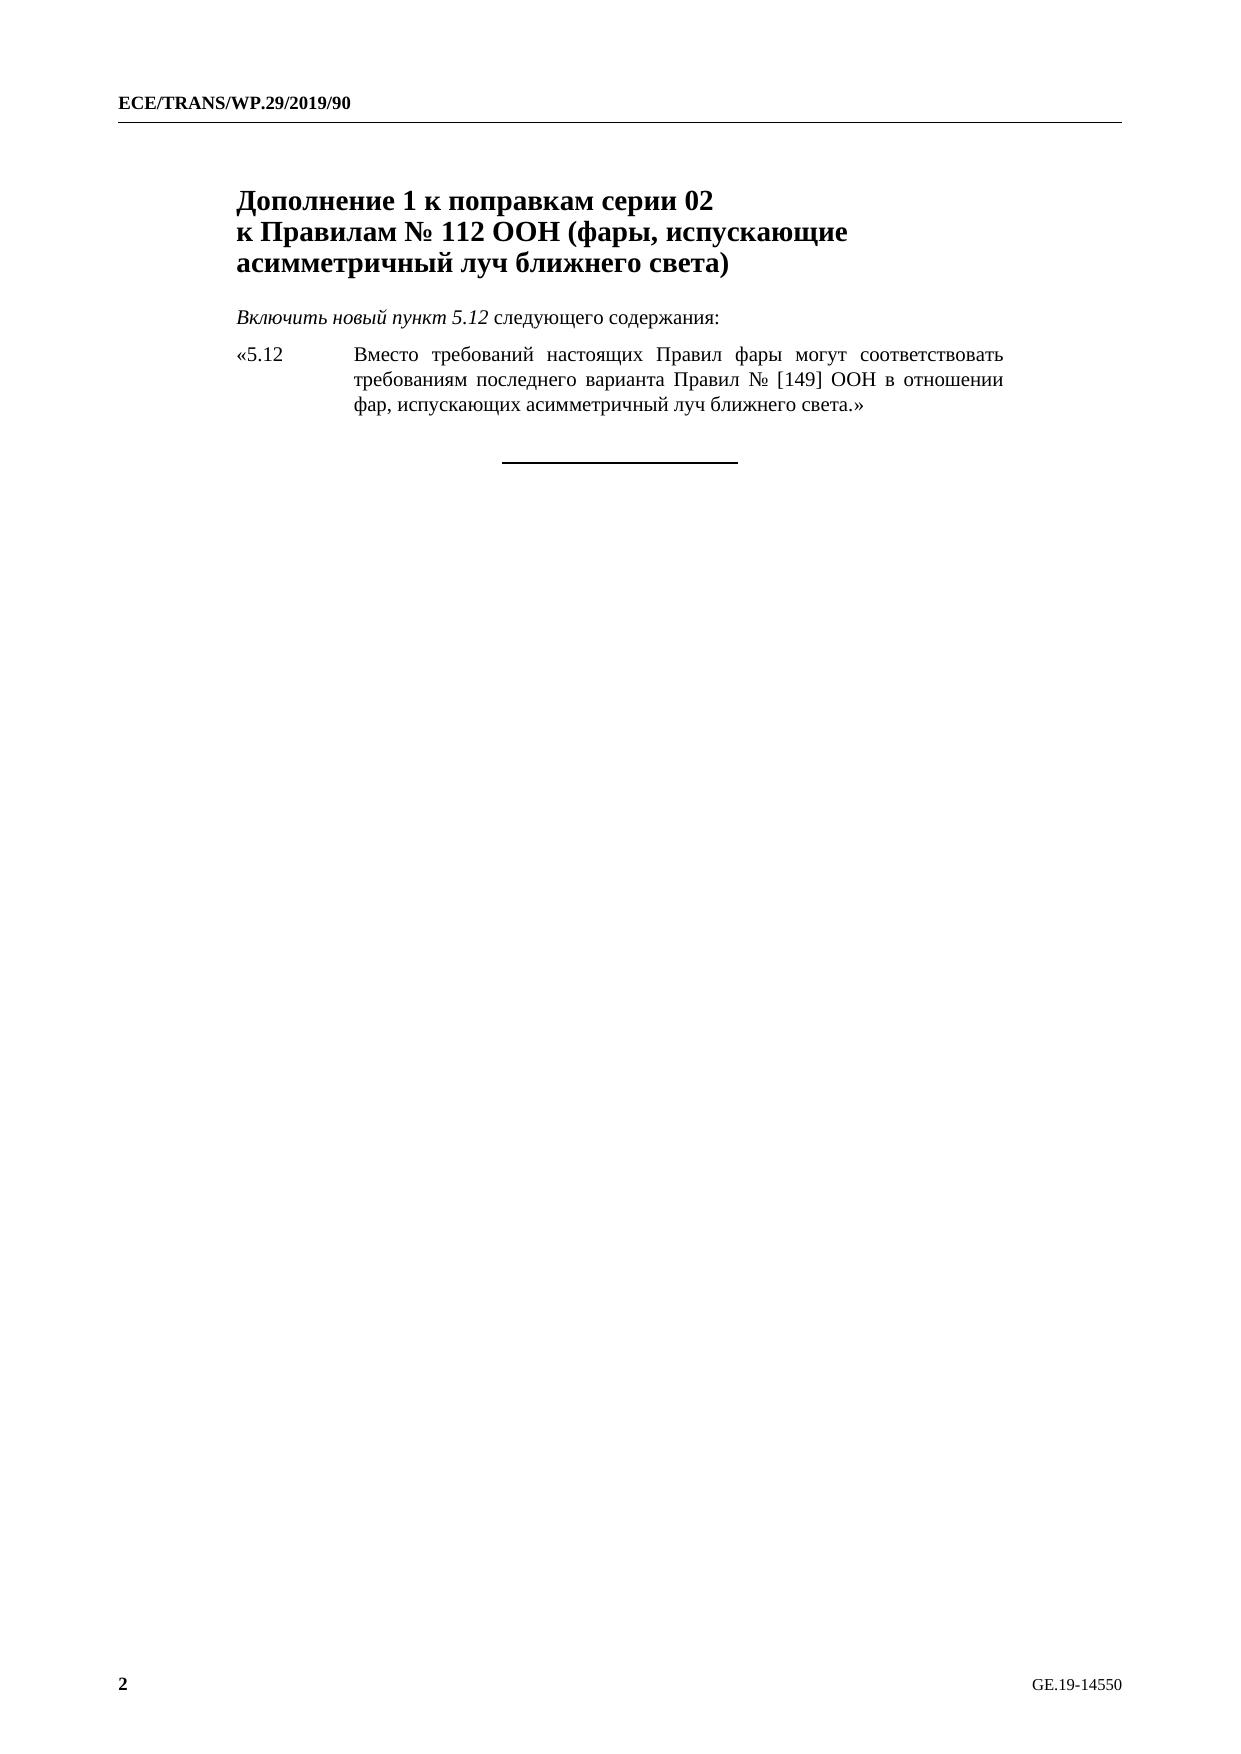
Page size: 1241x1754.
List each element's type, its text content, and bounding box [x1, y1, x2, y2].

text Дополнение 1 к поправкам серии 02 к Правилам № 112 ООН (фары, испускающие асимметричный луч ближнего света) [118, 185, 1004, 279]
text Включить новый пункт 5.12 следующего содержания: [236, 304, 1004, 329]
text «5.12 Вместо требований настоящих Правил фары могут соответствовать требованиям последнего варианта Правил № [149] ООН в отношении фар, испускающих асимметричный луч ближнего света.» [236, 341, 1004, 416]
